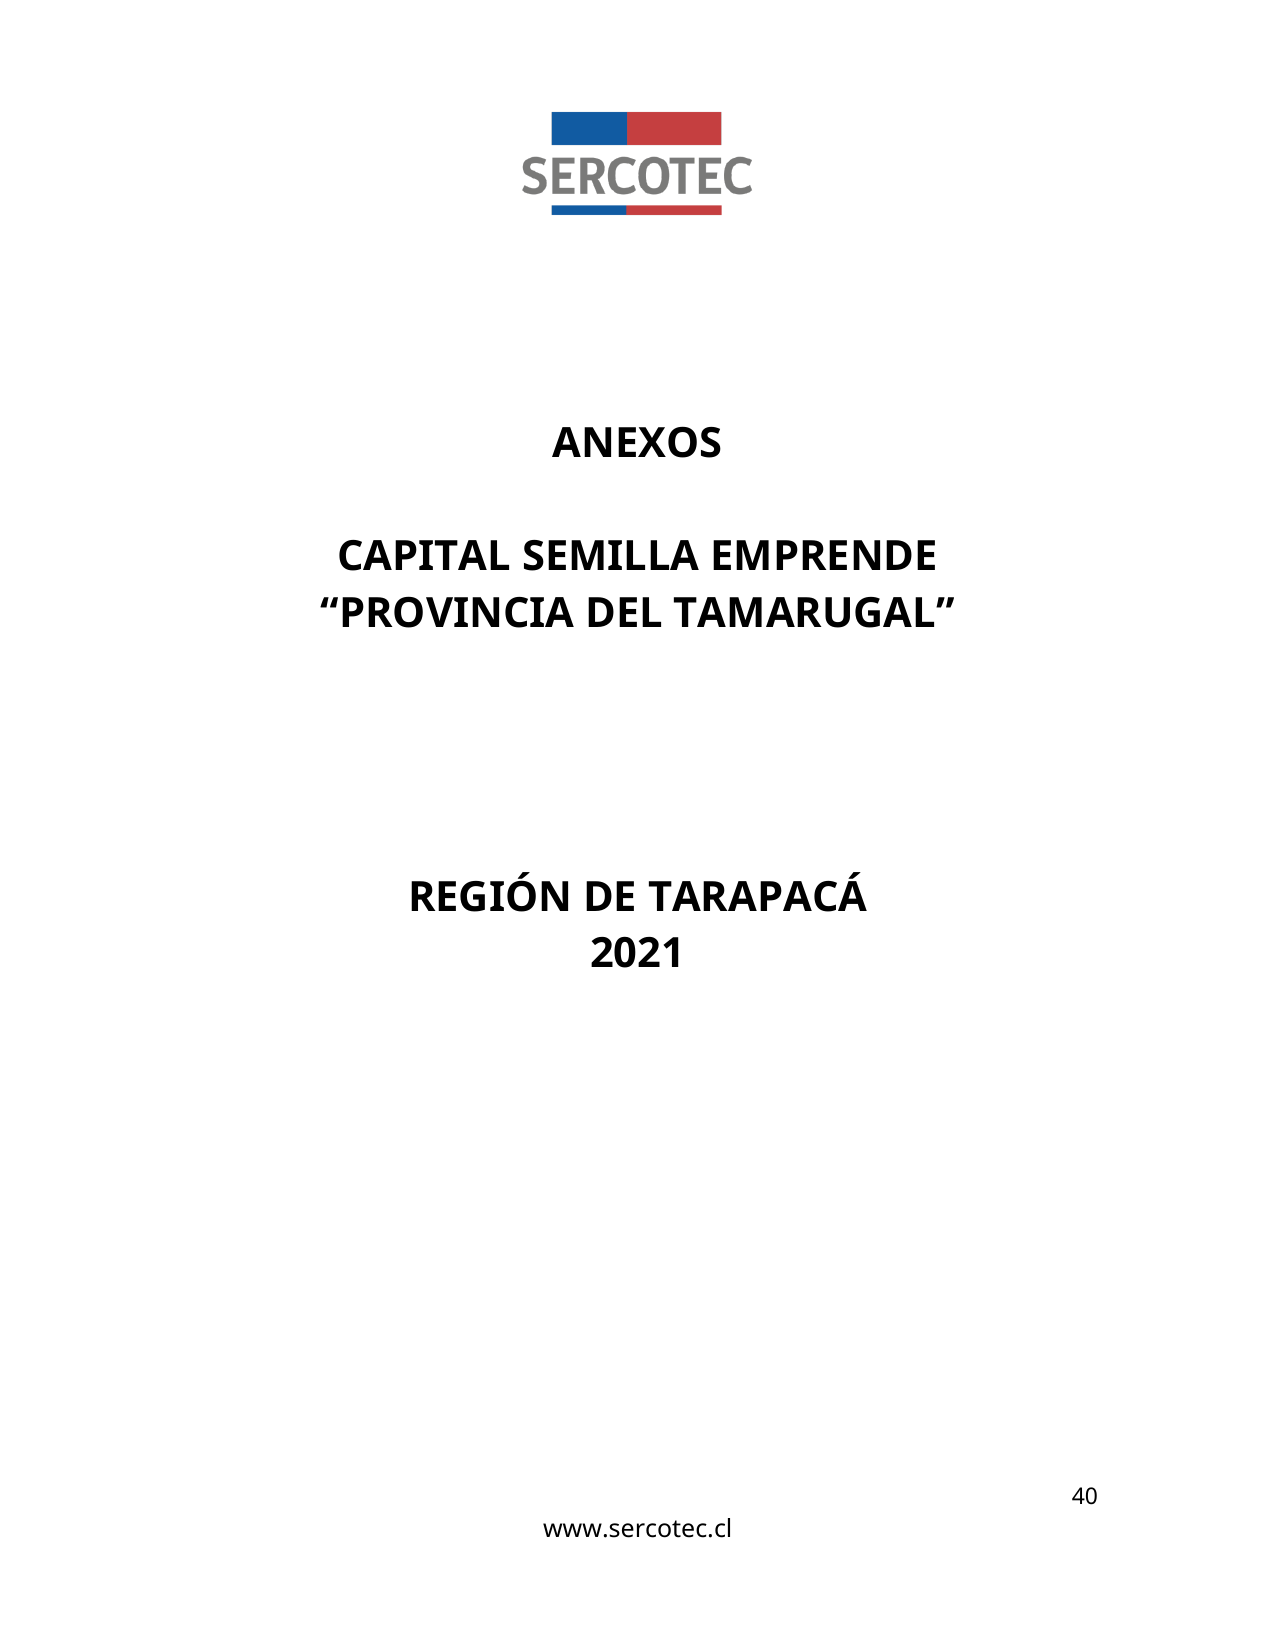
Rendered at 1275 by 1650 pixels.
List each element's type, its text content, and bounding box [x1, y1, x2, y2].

text CAPITAL SEMILLA EMPRENDE [177, 526, 1098, 583]
picture [512, 105, 763, 225]
text 2021 [177, 923, 1098, 980]
text REGIÓN DE TARAPACÁ [177, 867, 1098, 923]
text ANEXOS [177, 412, 1098, 469]
text “PROVINCIA DEL TAMARUGAL” [177, 583, 1098, 639]
